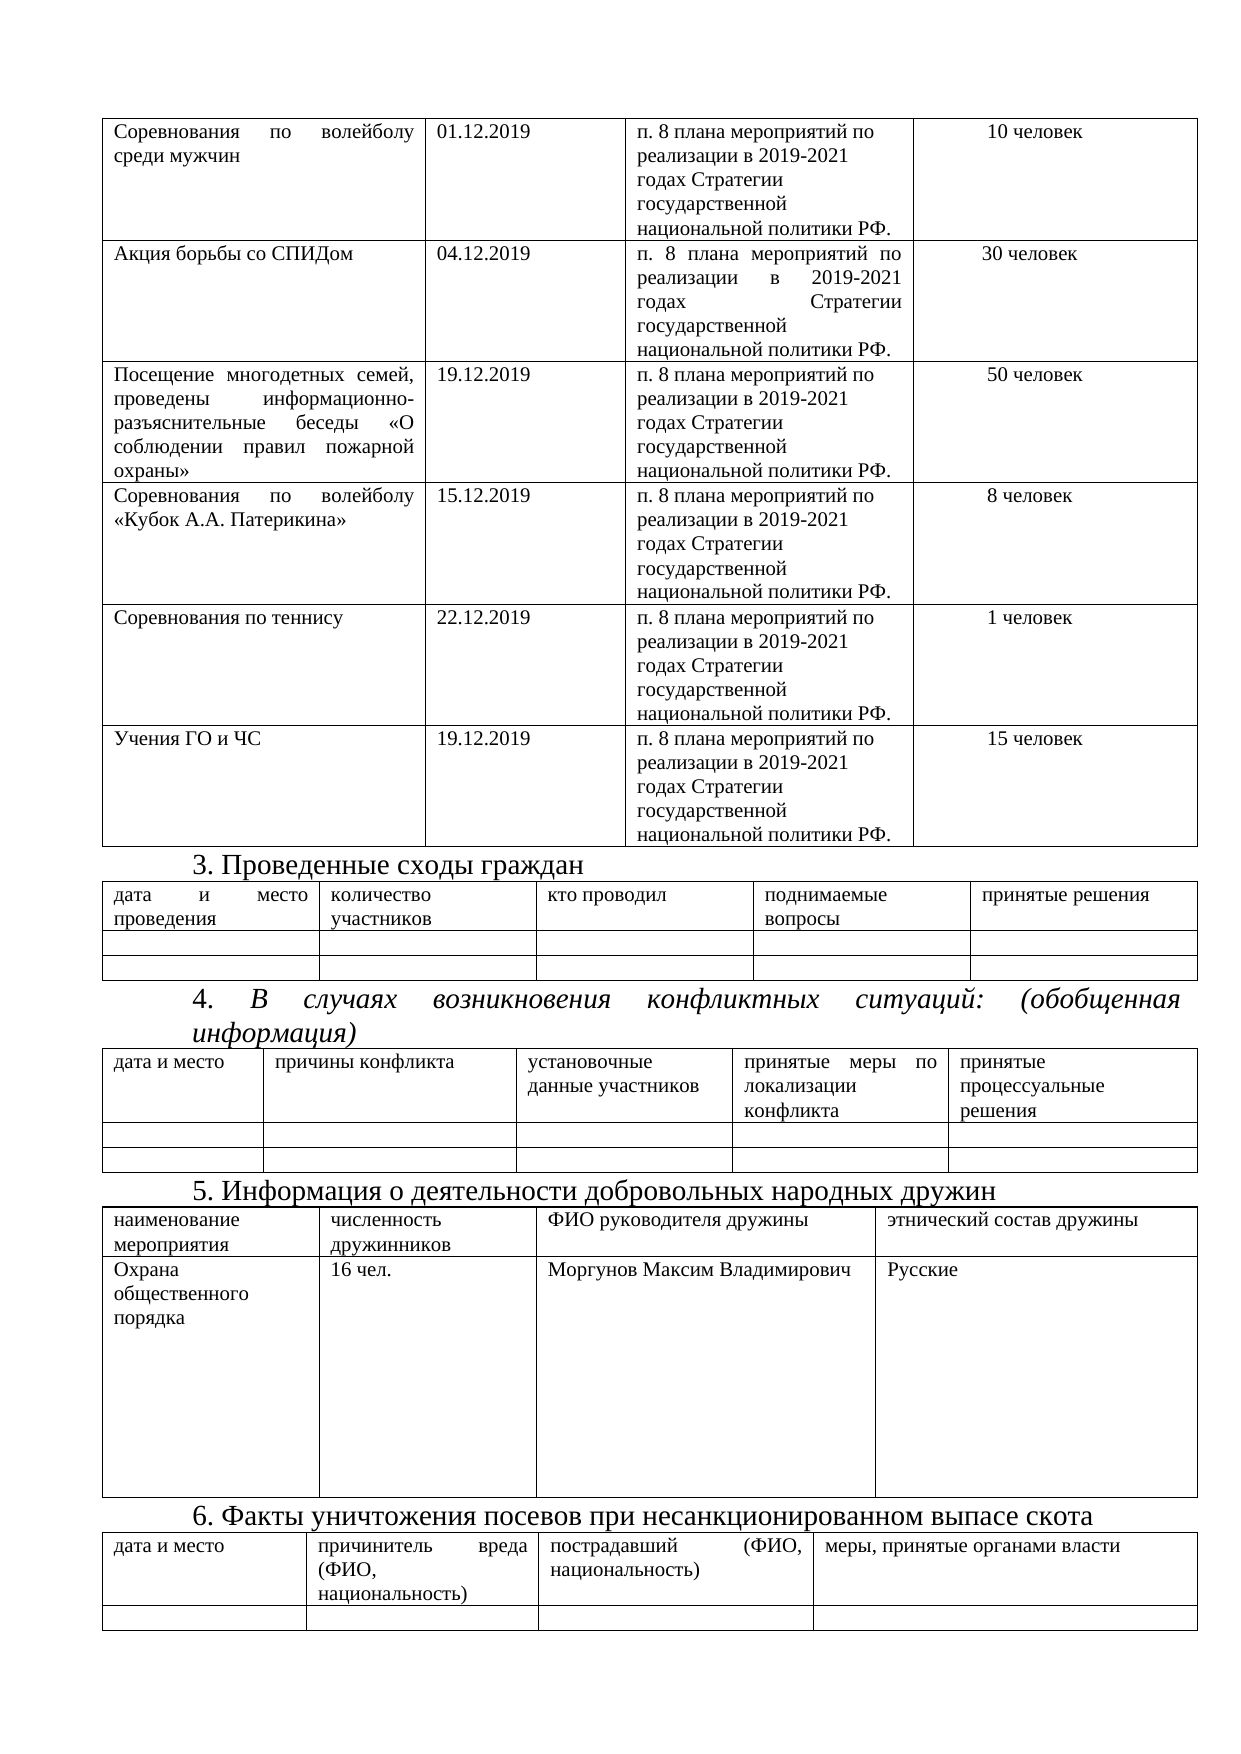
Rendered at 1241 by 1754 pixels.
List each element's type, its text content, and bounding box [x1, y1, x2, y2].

table_cell [754, 956, 970, 980]
table_cell Охрана общественного порядка [103, 1257, 319, 1497]
table_cell 19.12.2019 [426, 362, 625, 482]
table_header принятые решения [971, 882, 1197, 930]
table_header установочные данные участников [517, 1049, 732, 1122]
table_header ФИО руководителя дружины [537, 1208, 875, 1256]
table_cell 10 человек [914, 119, 1197, 239]
table_cell 15 человек [914, 726, 1197, 846]
table_cell [949, 1148, 1197, 1172]
text 4. В случаях возникновения конфликтных ситуаций: (обобщенная информация) [192, 981, 1181, 1048]
table_cell 19.12.2019 [426, 726, 625, 846]
table_header пострадавший (ФИО, национальность) [539, 1533, 813, 1605]
table_cell 22.12.2019 [426, 605, 625, 725]
table_cell [307, 1606, 538, 1630]
table_cell [517, 1148, 732, 1172]
table_cell п. 8 плана мероприятий по реализации в 2019-2021 годах Стратегии государственной национальной политики РФ. [626, 241, 913, 361]
table_cell Соревнования по волейболу «Кубок А.А. Патерикина» [103, 483, 425, 603]
table_cell [264, 1148, 516, 1172]
table_cell [320, 956, 536, 980]
table_cell [320, 931, 536, 955]
table_cell 04.12.2019 [426, 241, 625, 361]
table_cell [103, 1606, 306, 1630]
table_cell 01.12.2019 [426, 119, 625, 239]
table_cell Русские [876, 1257, 1197, 1497]
table_header поднимаемые вопросы [754, 882, 970, 930]
table_header дата и место проведения [103, 882, 319, 930]
table_cell [539, 1606, 813, 1630]
table_cell п. 8 плана мероприятий по реализации в 2019-2021 годах Стратегии государственной национальной политики РФ. [626, 483, 913, 603]
table_header этнический состав дружины [876, 1208, 1197, 1256]
table_cell [971, 956, 1197, 980]
table_cell 15.12.2019 [426, 483, 625, 603]
text 5. Информация о деятельности добровольных народных дружин [118, 1173, 1181, 1206]
table_header кто проводил [537, 882, 753, 930]
table_cell [103, 931, 319, 955]
table_cell [733, 1148, 948, 1172]
table_cell [103, 1123, 263, 1147]
table_header причинитель вреда (ФИО, национальность) [307, 1533, 538, 1605]
table_cell 30 человек [914, 241, 1197, 361]
table_cell Соревнования по волейболу среди мужчин [103, 119, 425, 239]
table_cell 8 человек [914, 483, 1197, 603]
table_cell [537, 956, 753, 980]
table_cell [103, 956, 319, 980]
text 3. Проведенные сходы граждан [118, 847, 1181, 881]
table_header дата и место [103, 1533, 306, 1605]
table_header наименование мероприятия [103, 1208, 319, 1256]
table_cell п. 8 плана мероприятий по реализации в 2019-2021 годах Стратегии государственной национальной политики РФ. [626, 605, 913, 725]
table_cell 50 человек [914, 362, 1197, 482]
table_header принятые процессуальные решения [949, 1049, 1197, 1122]
table_header количество участников [320, 882, 536, 930]
text 6. Факты уничтожения посевов при несанкционированном выпасе скота [118, 1498, 1181, 1532]
table_cell [103, 1148, 263, 1172]
table_header дата и место [103, 1049, 263, 1122]
table_cell [971, 931, 1197, 955]
table_cell п. 8 плана мероприятий по реализации в 2019-2021 годах Стратегии государственной национальной политики РФ. [626, 362, 913, 482]
table_cell [949, 1123, 1197, 1147]
table_cell Моргунов Максим Владимирович [537, 1257, 875, 1497]
table_cell [537, 931, 753, 955]
table_cell 1 человек [914, 605, 1197, 725]
table_header причины конфликта [264, 1049, 516, 1122]
table_cell Соревнования по теннису [103, 605, 425, 725]
table_cell [517, 1123, 732, 1147]
table_cell [733, 1123, 948, 1147]
table_header принятые меры по локализации конфликта [733, 1049, 948, 1122]
table_cell [264, 1123, 516, 1147]
table_cell Посещение многодетных семей, проведены информационно-разъяснительные беседы «О соблюдении правил пожарной охраны» [103, 362, 425, 482]
table_cell 16 чел. [320, 1257, 536, 1497]
table_cell п. 8 плана мероприятий по реализации в 2019-2021 годах Стратегии государственной национальной политики РФ. [626, 726, 913, 846]
table_header численность дружинников [320, 1208, 536, 1256]
table_cell [754, 931, 970, 955]
table_cell п. 8 плана мероприятий по реализации в 2019-2021 годах Стратегии государственной национальной политики РФ. [626, 119, 913, 239]
table_cell [814, 1606, 1197, 1630]
table_cell Учения ГО и ЧС [103, 726, 425, 846]
table_header меры, принятые органами власти [814, 1533, 1197, 1605]
table_cell Акция борьбы со СПИДом [103, 241, 425, 361]
